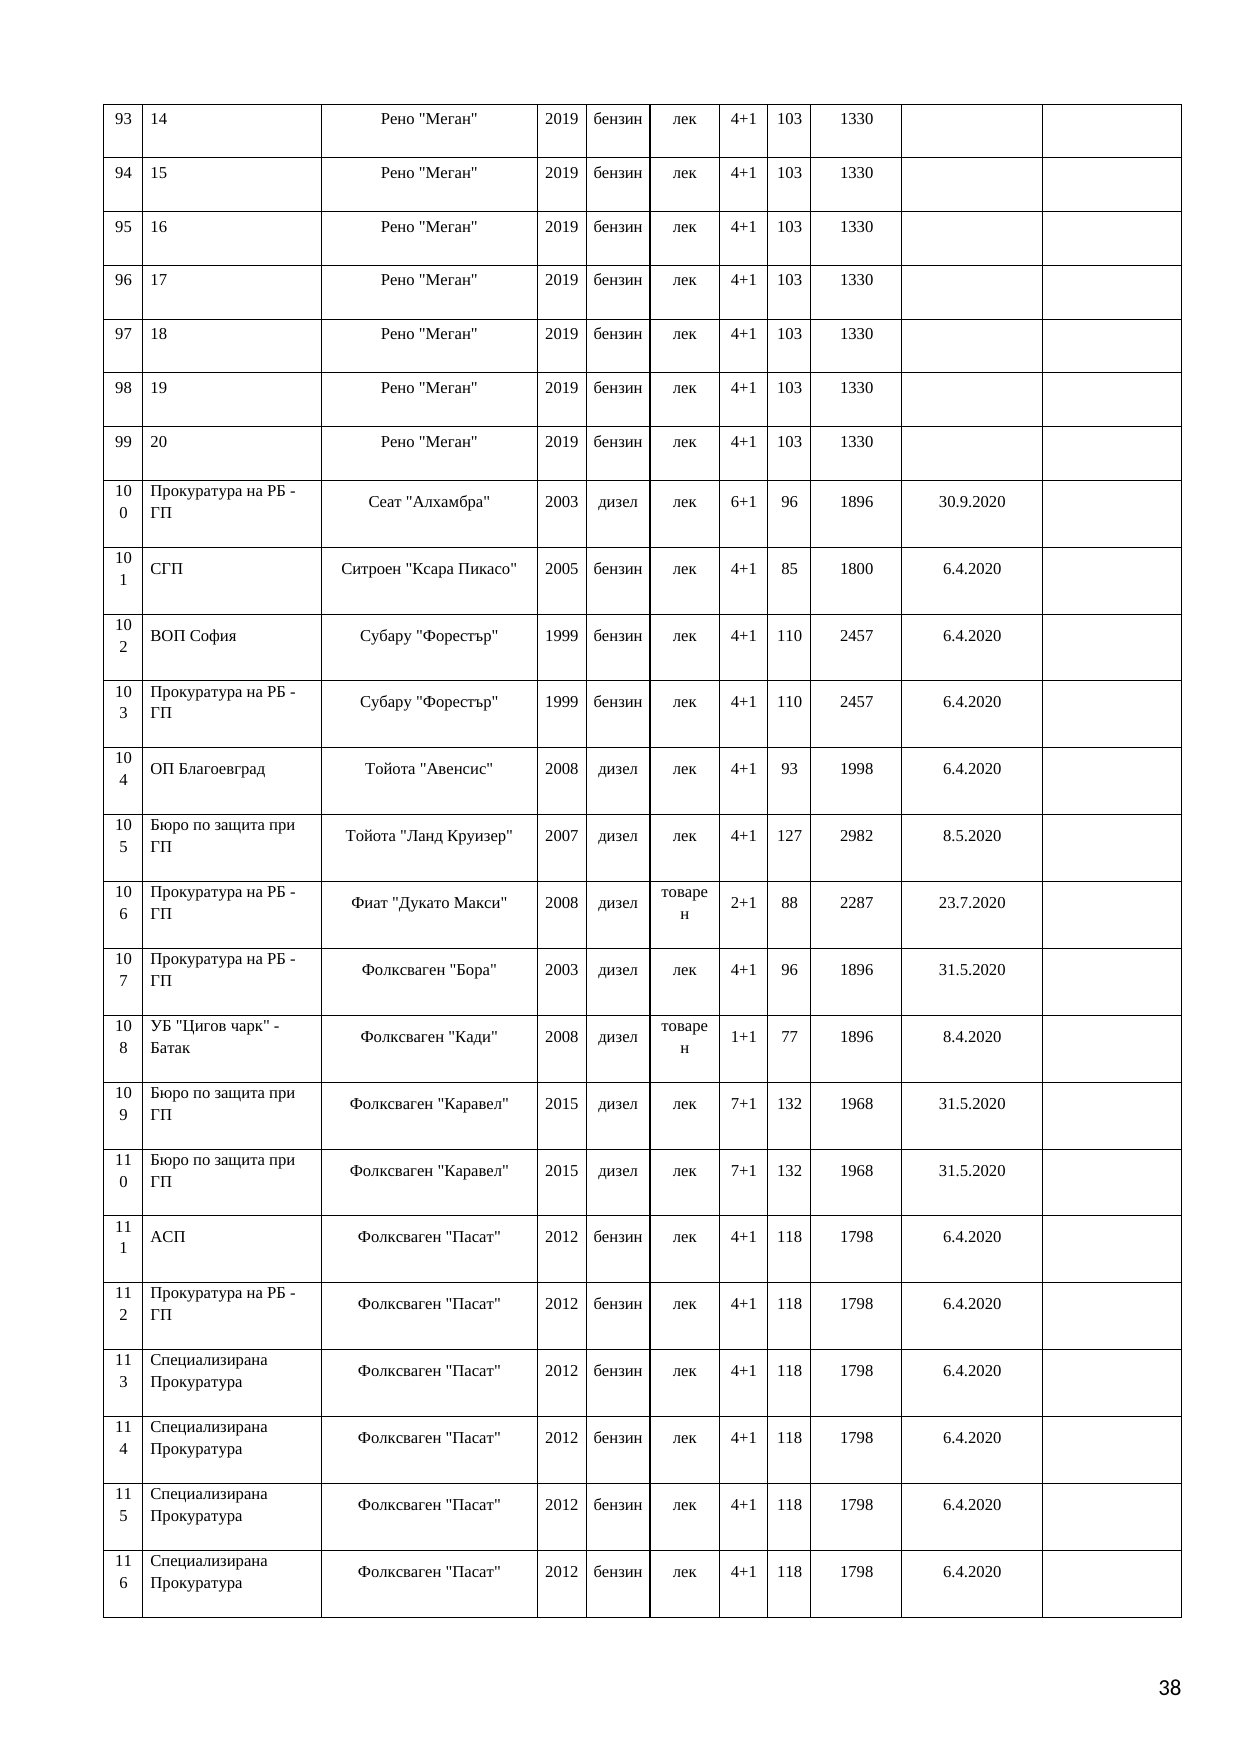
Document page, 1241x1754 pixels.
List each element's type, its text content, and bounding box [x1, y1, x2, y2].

table_cell 1896 [811, 481, 901, 547]
table_cell 2015 [538, 1083, 586, 1148]
table_cell 6.4.2020 [902, 1551, 1042, 1617]
table_cell 1798 [811, 1484, 901, 1550]
table_cell [1043, 1417, 1181, 1483]
table_cell 4+1 [720, 1283, 767, 1349]
table_cell 1896 [811, 1016, 901, 1082]
table_cell [1043, 212, 1181, 265]
table_cell лек [651, 1417, 719, 1483]
table_cell [1043, 266, 1181, 318]
table_cell 96 [768, 481, 810, 547]
table_cell 110 [768, 615, 810, 680]
table_cell 4+1 [720, 320, 767, 372]
table_cell 115 [104, 1484, 142, 1550]
table_cell 6.4.2020 [902, 615, 1042, 680]
table_cell [1043, 548, 1181, 613]
table_cell 127 [768, 815, 810, 881]
table_cell Сеат "Алхамбра" [322, 481, 537, 547]
table_cell 1798 [811, 1216, 901, 1282]
table_cell дизел [587, 1016, 649, 1082]
table_cell лек [651, 320, 719, 372]
table_cell 6.4.2020 [902, 1417, 1042, 1483]
table_cell 2019 [538, 105, 586, 157]
table_cell Субару "Форестър" [322, 615, 537, 680]
table_cell 109 [104, 1083, 142, 1148]
table_cell лек [651, 815, 719, 881]
table_cell 111 [104, 1216, 142, 1282]
table_cell 112 [104, 1283, 142, 1349]
table_cell 30.9.2020 [902, 481, 1042, 547]
table_cell 118 [768, 1216, 810, 1282]
table_cell лек [651, 1216, 719, 1282]
table_cell 2008 [538, 1016, 586, 1082]
table_cell [1043, 815, 1181, 881]
table_cell дизел [587, 748, 649, 814]
table_cell Тойота "Авенсис" [322, 748, 537, 814]
table_cell 7+1 [720, 1150, 767, 1215]
table_cell 2+1 [720, 882, 767, 948]
table_cell бензин [587, 1283, 649, 1349]
table_cell Фолксваген "Кади" [322, 1016, 537, 1082]
table_cell 118 [768, 1417, 810, 1483]
table_cell СГП [143, 548, 321, 613]
table_cell 1999 [538, 615, 586, 680]
table_cell 1798 [811, 1417, 901, 1483]
table_cell [1043, 427, 1181, 480]
table_cell Рено "Меган" [322, 373, 537, 426]
table_cell Рено "Меган" [322, 212, 537, 265]
table_cell Специализирана Прокуратура [143, 1350, 321, 1416]
table_cell 2012 [538, 1484, 586, 1550]
table_cell бензин [587, 158, 649, 211]
table_cell товарен [651, 1016, 719, 1082]
table_cell дизел [587, 481, 649, 547]
table_cell лек [651, 1350, 719, 1416]
table_cell 110 [768, 681, 810, 747]
table_cell Прокуратура на РБ - ГП [143, 481, 321, 547]
table_cell 114 [104, 1417, 142, 1483]
table_cell 6.4.2020 [902, 548, 1042, 613]
table_cell бензин [587, 1551, 649, 1617]
table_cell бензин [587, 1484, 649, 1550]
table_cell 118 [768, 1283, 810, 1349]
table_cell 4+1 [720, 1484, 767, 1550]
table_cell 2012 [538, 1417, 586, 1483]
table_cell [1043, 615, 1181, 680]
table_cell лек [651, 266, 719, 318]
table_cell 2012 [538, 1283, 586, 1349]
table_cell 99 [104, 427, 142, 480]
table_cell 1999 [538, 681, 586, 747]
table_cell лек [651, 1283, 719, 1349]
table_cell 4+1 [720, 949, 767, 1015]
table_cell бензин [587, 681, 649, 747]
table_cell 2005 [538, 548, 586, 613]
table_cell [1043, 105, 1181, 157]
table_cell Рено "Меган" [322, 266, 537, 318]
table_cell 1798 [811, 1350, 901, 1416]
table_cell лек [651, 681, 719, 747]
table_cell 97 [104, 320, 142, 372]
table_cell Фиат "Дукато Макси" [322, 882, 537, 948]
table_cell [902, 320, 1042, 372]
table_cell бензин [587, 1417, 649, 1483]
table_cell 2008 [538, 748, 586, 814]
table_cell [1043, 1216, 1181, 1282]
table_cell 2019 [538, 373, 586, 426]
table_cell 100 [104, 481, 142, 547]
table_cell 6.4.2020 [902, 1350, 1042, 1416]
table_cell 2019 [538, 427, 586, 480]
table_cell дизел [587, 815, 649, 881]
table_cell УБ "Цигов чарк" - Батак [143, 1016, 321, 1082]
table_cell 1896 [811, 949, 901, 1015]
table_cell 4+1 [720, 1216, 767, 1282]
table_cell 132 [768, 1083, 810, 1148]
table_cell 2003 [538, 481, 586, 547]
table_cell [902, 158, 1042, 211]
table_cell Фолксваген "Пасат" [322, 1551, 537, 1617]
table_cell 113 [104, 1350, 142, 1416]
table_cell 4+1 [720, 681, 767, 747]
table_cell 20 [143, 427, 321, 480]
table_cell Фолксваген "Пасат" [322, 1283, 537, 1349]
table_cell 31.5.2020 [902, 1083, 1042, 1148]
table_cell 1998 [811, 748, 901, 814]
table_cell 1330 [811, 212, 901, 265]
table_cell бензин [587, 320, 649, 372]
table_cell [1043, 1350, 1181, 1416]
table_cell лек [651, 1083, 719, 1148]
table_cell 107 [104, 949, 142, 1015]
table_cell 17 [143, 266, 321, 318]
table_cell лек [651, 1150, 719, 1215]
table_cell бензин [587, 427, 649, 480]
table_cell лек [651, 427, 719, 480]
table_cell 116 [104, 1551, 142, 1617]
table_cell [902, 373, 1042, 426]
table_cell [1043, 748, 1181, 814]
table_cell Специализирана Прокуратура [143, 1417, 321, 1483]
table_cell 2019 [538, 212, 586, 265]
table_cell [1043, 373, 1181, 426]
table_cell 1798 [811, 1551, 901, 1617]
table_cell 2019 [538, 320, 586, 372]
table_cell 85 [768, 548, 810, 613]
table_cell 102 [104, 615, 142, 680]
table_cell 108 [104, 1016, 142, 1082]
table_cell 4+1 [720, 815, 767, 881]
table_cell бензин [587, 212, 649, 265]
table_cell 4+1 [720, 1350, 767, 1416]
table_cell Фолксваген "Каравел" [322, 1083, 537, 1148]
table_cell 2012 [538, 1551, 586, 1617]
table_cell [1043, 1016, 1181, 1082]
table_cell 93 [768, 748, 810, 814]
table_cell лек [651, 158, 719, 211]
table_cell 2012 [538, 1350, 586, 1416]
table_cell 23.7.2020 [902, 882, 1042, 948]
table_cell [902, 266, 1042, 318]
table_cell 4+1 [720, 1551, 767, 1617]
table_cell бензин [587, 105, 649, 157]
table_cell 2007 [538, 815, 586, 881]
table_cell Бюро по защита при ГП [143, 1150, 321, 1215]
table_cell 1968 [811, 1150, 901, 1215]
table_cell 16 [143, 212, 321, 265]
table_cell 98 [104, 373, 142, 426]
table_cell бензин [587, 1350, 649, 1416]
table_cell Фолксваген "Пасат" [322, 1350, 537, 1416]
table_cell [1043, 949, 1181, 1015]
table_cell 6.4.2020 [902, 1283, 1042, 1349]
table_cell бензин [587, 548, 649, 613]
table_cell дизел [587, 1150, 649, 1215]
table_cell Фолксваген "Каравел" [322, 1150, 537, 1215]
table_cell Бюро по защита при ГП [143, 815, 321, 881]
table_cell Фолксваген "Пасат" [322, 1417, 537, 1483]
table_cell 4+1 [720, 212, 767, 265]
table_cell лек [651, 548, 719, 613]
table_cell лек [651, 1484, 719, 1550]
table_cell 4+1 [720, 158, 767, 211]
table_cell Субару "Форестър" [322, 681, 537, 747]
table_cell 2982 [811, 815, 901, 881]
table_cell лек [651, 748, 719, 814]
table_cell 103 [768, 212, 810, 265]
table_cell 8.4.2020 [902, 1016, 1042, 1082]
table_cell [143, 1551, 321, 1617]
table_cell Фолксваген "Пасат" [322, 1216, 537, 1282]
table_cell Рено "Меган" [322, 427, 537, 480]
table_cell АСП [143, 1216, 321, 1282]
table_cell Прокуратура на РБ - ГП [143, 1283, 321, 1349]
table_cell бензин [587, 373, 649, 426]
table_cell [1043, 882, 1181, 948]
table_cell 118 [768, 1551, 810, 1617]
table_cell 103 [768, 373, 810, 426]
table_cell Бюро по защита при ГП [143, 1083, 321, 1148]
table_cell дизел [587, 1083, 649, 1148]
table_cell 19 [143, 373, 321, 426]
table_cell 6.4.2020 [902, 1484, 1042, 1550]
table_cell 2019 [538, 266, 586, 318]
table_cell 6.4.2020 [902, 1216, 1042, 1282]
table_cell 1330 [811, 158, 901, 211]
table_cell 103 [768, 320, 810, 372]
table_cell бензин [587, 615, 649, 680]
table_cell Рено "Меган" [322, 105, 537, 157]
table_cell 96 [104, 266, 142, 318]
table_cell 118 [768, 1350, 810, 1416]
table_cell 4+1 [720, 615, 767, 680]
table_cell 4+1 [720, 748, 767, 814]
table_cell 4+1 [720, 373, 767, 426]
table_cell ОП Благоевград [143, 748, 321, 814]
table_cell [902, 212, 1042, 265]
table_cell [1043, 481, 1181, 547]
table_cell Прокуратура на РБ - ГП [143, 681, 321, 747]
table_cell 2015 [538, 1150, 586, 1215]
table_cell [1043, 1484, 1181, 1550]
table_cell 132 [768, 1150, 810, 1215]
table_cell бензин [587, 266, 649, 318]
table_cell 103 [768, 158, 810, 211]
table_cell 77 [768, 1016, 810, 1082]
table_cell лек [651, 373, 719, 426]
table_cell 1330 [811, 266, 901, 318]
table_cell 14 [143, 105, 321, 157]
table_cell 31.5.2020 [902, 949, 1042, 1015]
table_cell Ситроен "Ксара Пикасо" [322, 548, 537, 613]
table_cell Прокуратура на РБ - ГП [143, 949, 321, 1015]
table_cell 118 [768, 1484, 810, 1550]
table_cell [1043, 320, 1181, 372]
table_cell 4+1 [720, 548, 767, 613]
table_cell 96 [768, 949, 810, 1015]
table_cell 103 [768, 266, 810, 318]
table_cell Рено "Меган" [322, 320, 537, 372]
table_cell 103 [104, 681, 142, 747]
table_cell лек [651, 949, 719, 1015]
table_cell Фолксваген "Бора" [322, 949, 537, 1015]
table_cell 1800 [811, 548, 901, 613]
table_cell Специализирана Прокуратура [143, 1484, 321, 1550]
table_cell Тойота "Ланд Круизер" [322, 815, 537, 881]
table_cell ВОП София [143, 615, 321, 680]
table_cell лек [651, 212, 719, 265]
table_cell 2019 [538, 158, 586, 211]
table_cell лек [651, 481, 719, 547]
table_cell Рено "Меган" [322, 158, 537, 211]
table_cell 1968 [811, 1083, 901, 1148]
table_cell 6+1 [720, 481, 767, 547]
table_cell 6.4.2020 [902, 748, 1042, 814]
table_cell [902, 105, 1042, 157]
table_cell бензин [587, 1216, 649, 1282]
table_cell 15 [143, 158, 321, 211]
table_cell 2008 [538, 882, 586, 948]
table_cell [1043, 1283, 1181, 1349]
table_cell 18 [143, 320, 321, 372]
table_cell [1043, 158, 1181, 211]
table_cell 101 [104, 548, 142, 613]
table_cell 2012 [538, 1216, 586, 1282]
table_cell 1330 [811, 427, 901, 480]
table_cell Прокуратура на РБ - ГП [143, 882, 321, 948]
table_cell 1+1 [720, 1016, 767, 1082]
table_cell [902, 427, 1042, 480]
table_cell 1330 [811, 373, 901, 426]
table_cell 110 [104, 1150, 142, 1215]
table_cell лек [651, 1551, 719, 1617]
table_cell 95 [104, 212, 142, 265]
table_cell товарен [651, 882, 719, 948]
table_cell лек [651, 105, 719, 157]
table_cell 6.4.2020 [902, 681, 1042, 747]
table_cell 1798 [811, 1283, 901, 1349]
table_cell 104 [104, 748, 142, 814]
table_cell Фолксваген "Пасат" [322, 1484, 537, 1550]
table_cell 2457 [811, 681, 901, 747]
table_cell 2287 [811, 882, 901, 948]
table_cell 1330 [811, 320, 901, 372]
table_cell 8.5.2020 [902, 815, 1042, 881]
table_cell 88 [768, 882, 810, 948]
table_cell [1043, 1150, 1181, 1215]
table_cell 93 [104, 105, 142, 157]
table_cell 1330 [811, 105, 901, 157]
table_cell 94 [104, 158, 142, 211]
table_cell [1043, 1551, 1181, 1617]
table_cell дизел [587, 882, 649, 948]
table_cell 4+1 [720, 1417, 767, 1483]
table_cell 106 [104, 882, 142, 948]
table_cell дизел [587, 949, 649, 1015]
table_cell 4+1 [720, 427, 767, 480]
table_cell 4+1 [720, 266, 767, 318]
table_cell 105 [104, 815, 142, 881]
table_cell [1043, 681, 1181, 747]
table_cell 2003 [538, 949, 586, 1015]
table_cell 7+1 [720, 1083, 767, 1148]
table_cell 4+1 [720, 105, 767, 157]
table_cell 2457 [811, 615, 901, 680]
table_cell лек [651, 615, 719, 680]
table_cell 31.5.2020 [902, 1150, 1042, 1215]
table_cell 103 [768, 427, 810, 480]
table_cell [1043, 1083, 1181, 1148]
table_cell 103 [768, 105, 810, 157]
